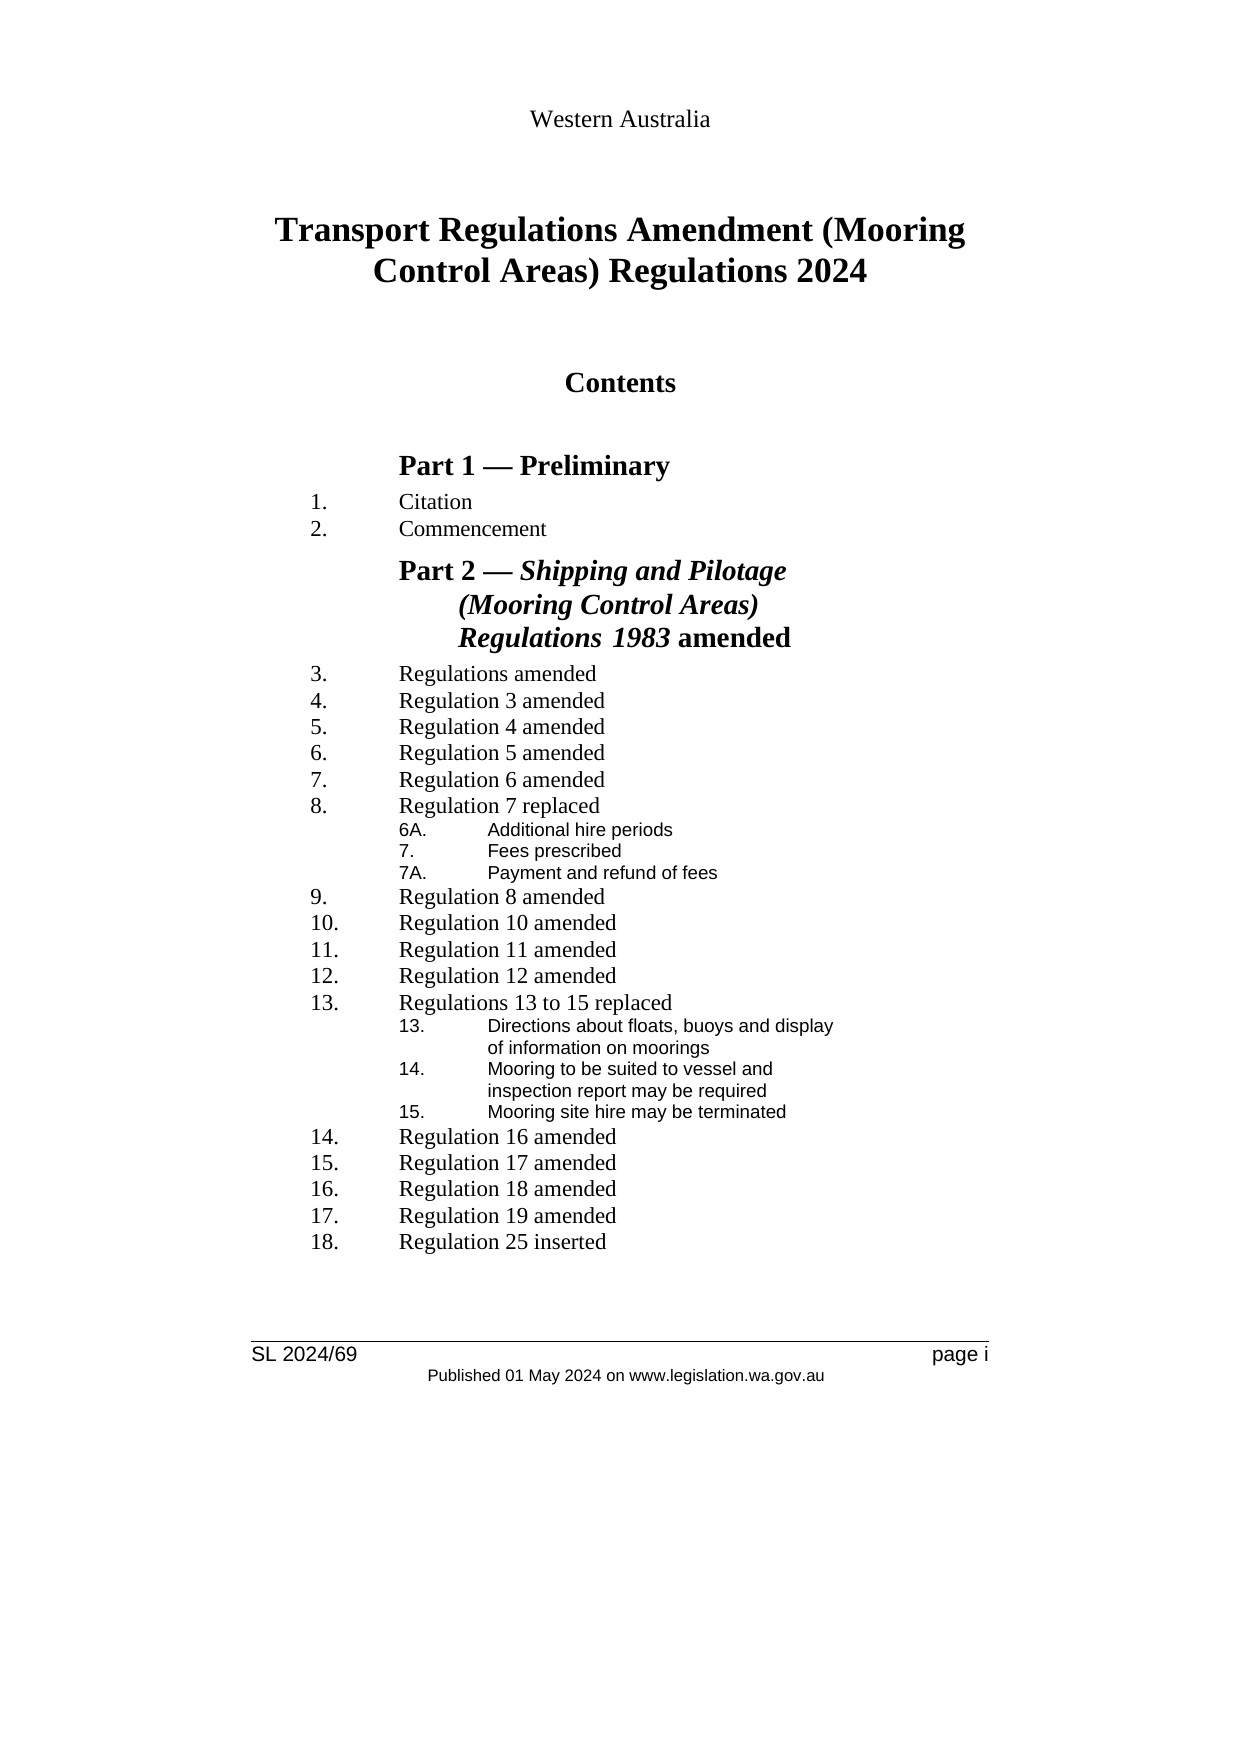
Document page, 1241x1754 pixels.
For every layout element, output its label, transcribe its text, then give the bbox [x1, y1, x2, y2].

text 2. Commencement 1 [310, 514, 871, 541]
text Contents [491, 365, 749, 398]
text 7. Regulation 6 amended 1 [310, 766, 871, 792]
text 7. Fees prescribed 1 [399, 840, 841, 862]
text 14. Mooring to be suited to vessel and inspection report may be required 1 [399, 1058, 841, 1101]
text 9. Regulation 8 amended 1 [310, 883, 871, 909]
text Part 2 — Shipping and Pilotage (Mooring Control Areas) Regulations 1983 amended [399, 553, 871, 654]
text 6. Regulation 5 amended 1 [310, 739, 871, 766]
text 16. Regulation 18 amended 1 [310, 1175, 871, 1202]
text 11. Regulation 11 amended 1 [310, 936, 871, 962]
text 12. Regulation 12 amended 1 [310, 962, 871, 988]
text 18. Regulation 25 inserted 1 [310, 1228, 871, 1254]
text 15. Mooring site hire may be terminated 1 [399, 1101, 841, 1123]
text 13. Directions about floats, buoys and display of information on moorings 1 [399, 1015, 841, 1058]
text 17. Regulation 19 amended 1 [310, 1202, 871, 1228]
text 7A. Payment and refund of fees 1 [399, 862, 841, 883]
text 14. Regulation 16 amended 1 [310, 1123, 871, 1149]
text 1. Citation 1 [310, 488, 871, 514]
text 10. Regulation 10 amended 1 [310, 909, 871, 936]
text 3. Regulations amended 1 [310, 660, 871, 687]
text 6A. Additional hire periods 1 [399, 818, 841, 840]
text Western Australia [251, 104, 989, 133]
text 15. Regulation 17 amended 1 [310, 1149, 871, 1175]
text Transport Regulations Amendment (Mooring Control Areas) Regulations 2024 [251, 208, 989, 290]
text 4. Regulation 3 amended 1 [310, 687, 871, 713]
text Part 1 — Preliminary [399, 448, 871, 482]
text 13. Regulations 13 to 15 replaced 1 [310, 988, 871, 1015]
text 8. Regulation 7 replaced 1 [310, 792, 871, 818]
text 5. Regulation 4 amended 1 [310, 713, 871, 739]
